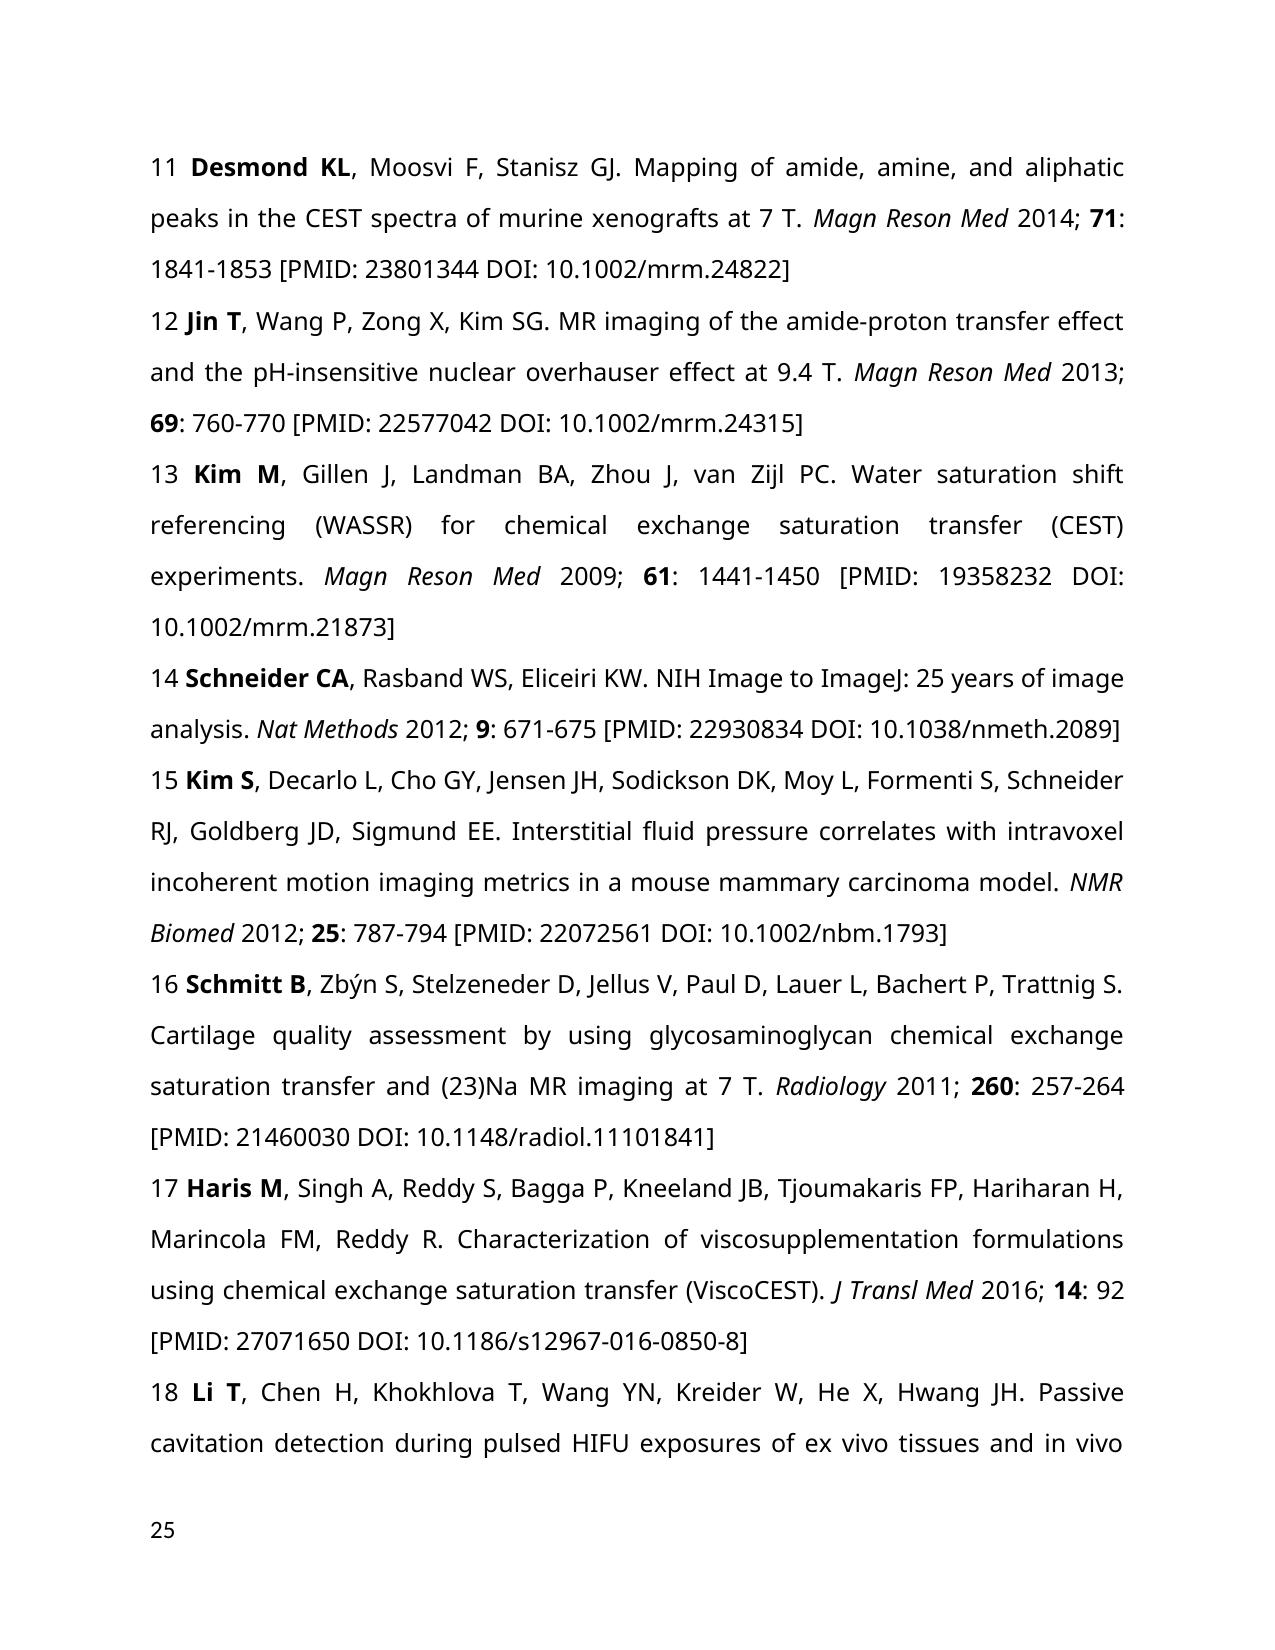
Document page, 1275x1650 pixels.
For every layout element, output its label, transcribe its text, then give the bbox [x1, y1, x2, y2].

text 17 Haris M, Singh A, Reddy S, Bagga P, Kneeland JB, Tjoumakaris FP, Hariharan H, Marincola FM, Reddy R. Characterization of viscosupplementation formulations using chemical exchange saturation transfer (ViscoCEST). J Transl Med 2016; 14: 92 [PMID: 27071650 DOI: 10.1186/s12967-016-0850-8] [150, 1171, 1125, 1358]
text 11 Desmond KL, Moosvi F, Stanisz GJ. Mapping of amide, amine, and aliphatic peaks in the CEST spectra of murine xenografts at 7 T. Magn Reson Med 2014; 71: 1841-1853 [PMID: 23801344 DOI: 10.1002/mrm.24822] [150, 150, 1125, 286]
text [150, 1375, 1125, 1460]
text 13 Kim M, Gillen J, Landman BA, Zhou J, van Zijl PC. Water saturation shift referencing (WASSR) for chemical exchange saturation transfer (CEST) experiments. Magn Reson Med 2009; 61: 1441-1450 [PMID: 19358232 DOI: 10.1002/mrm.21873] [150, 456, 1125, 643]
text 12 Jin T, Wang P, Zong X, Kim SG. MR imaging of the amide-proton transfer effect and the pH-insensitive nuclear overhauser effect at 9.4 T. Magn Reson Med 2013; 69: 760-770 [PMID: 22577042 DOI: 10.1002/mrm.24315] [150, 303, 1125, 439]
text 14 Schneider CA, Rasband WS, Eliceiri KW. NIH Image to ImageJ: 25 years of image analysis. Nat Methods 2012; 9: 671-675 [PMID: 22930834 DOI: 10.1038/nmeth.2089] [150, 660, 1125, 746]
text 15 Kim S, Decarlo L, Cho GY, Jensen JH, Sodickson DK, Moy L, Formenti S, Schneider RJ, Goldberg JD, Sigmund EE. Interstitial fluid pressure correlates with intravoxel incoherent motion imaging metrics in a mouse mammary carcinoma model. NMR Biomed 2012; 25: 787-794 [PMID: 22072561 DOI: 10.1002/nbm.1793] [150, 762, 1125, 950]
text 16 Schmitt B, Zbýn S, Stelzeneder D, Jellus V, Paul D, Lauer L, Bachert P, Trattnig S. Cartilage quality assessment by using glycosaminoglycan chemical exchange saturation transfer and (23)Na MR imaging at 7 T. Radiology 2011; 260: 257-264 [PMID: 21460030 DOI: 10.1148/radiol.11101841] [150, 967, 1125, 1154]
